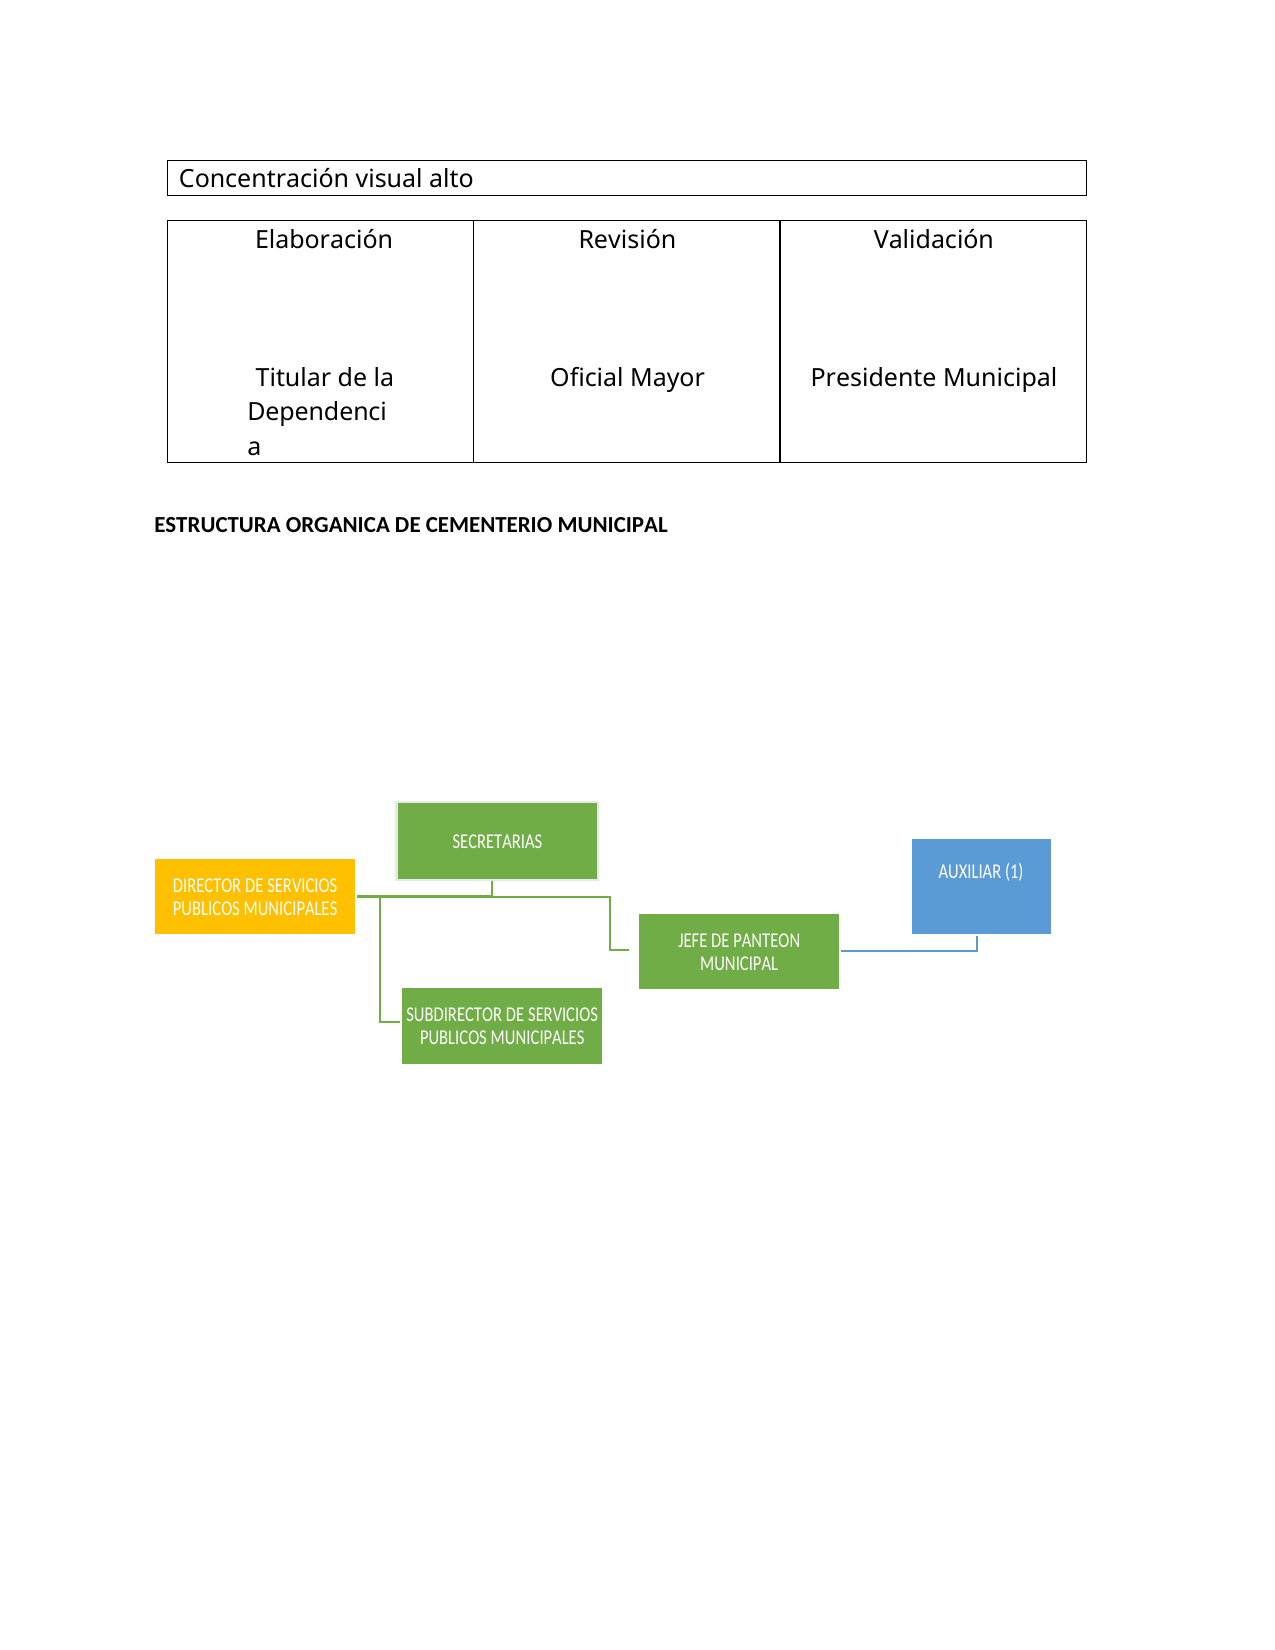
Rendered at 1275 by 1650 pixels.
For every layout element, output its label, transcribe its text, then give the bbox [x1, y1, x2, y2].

table_header Elaboración Titular de la Dependencia [168, 221, 473, 462]
table_header Revisión Oficial Mayor [474, 221, 779, 462]
table_header Concentración visual alto [168, 161, 1086, 195]
table_header Validación Presidente Municipal [781, 221, 1086, 462]
text ESTRUCTURA ORGANICA DE CEMENTERIO MUNICIPAL [154, 510, 1171, 538]
